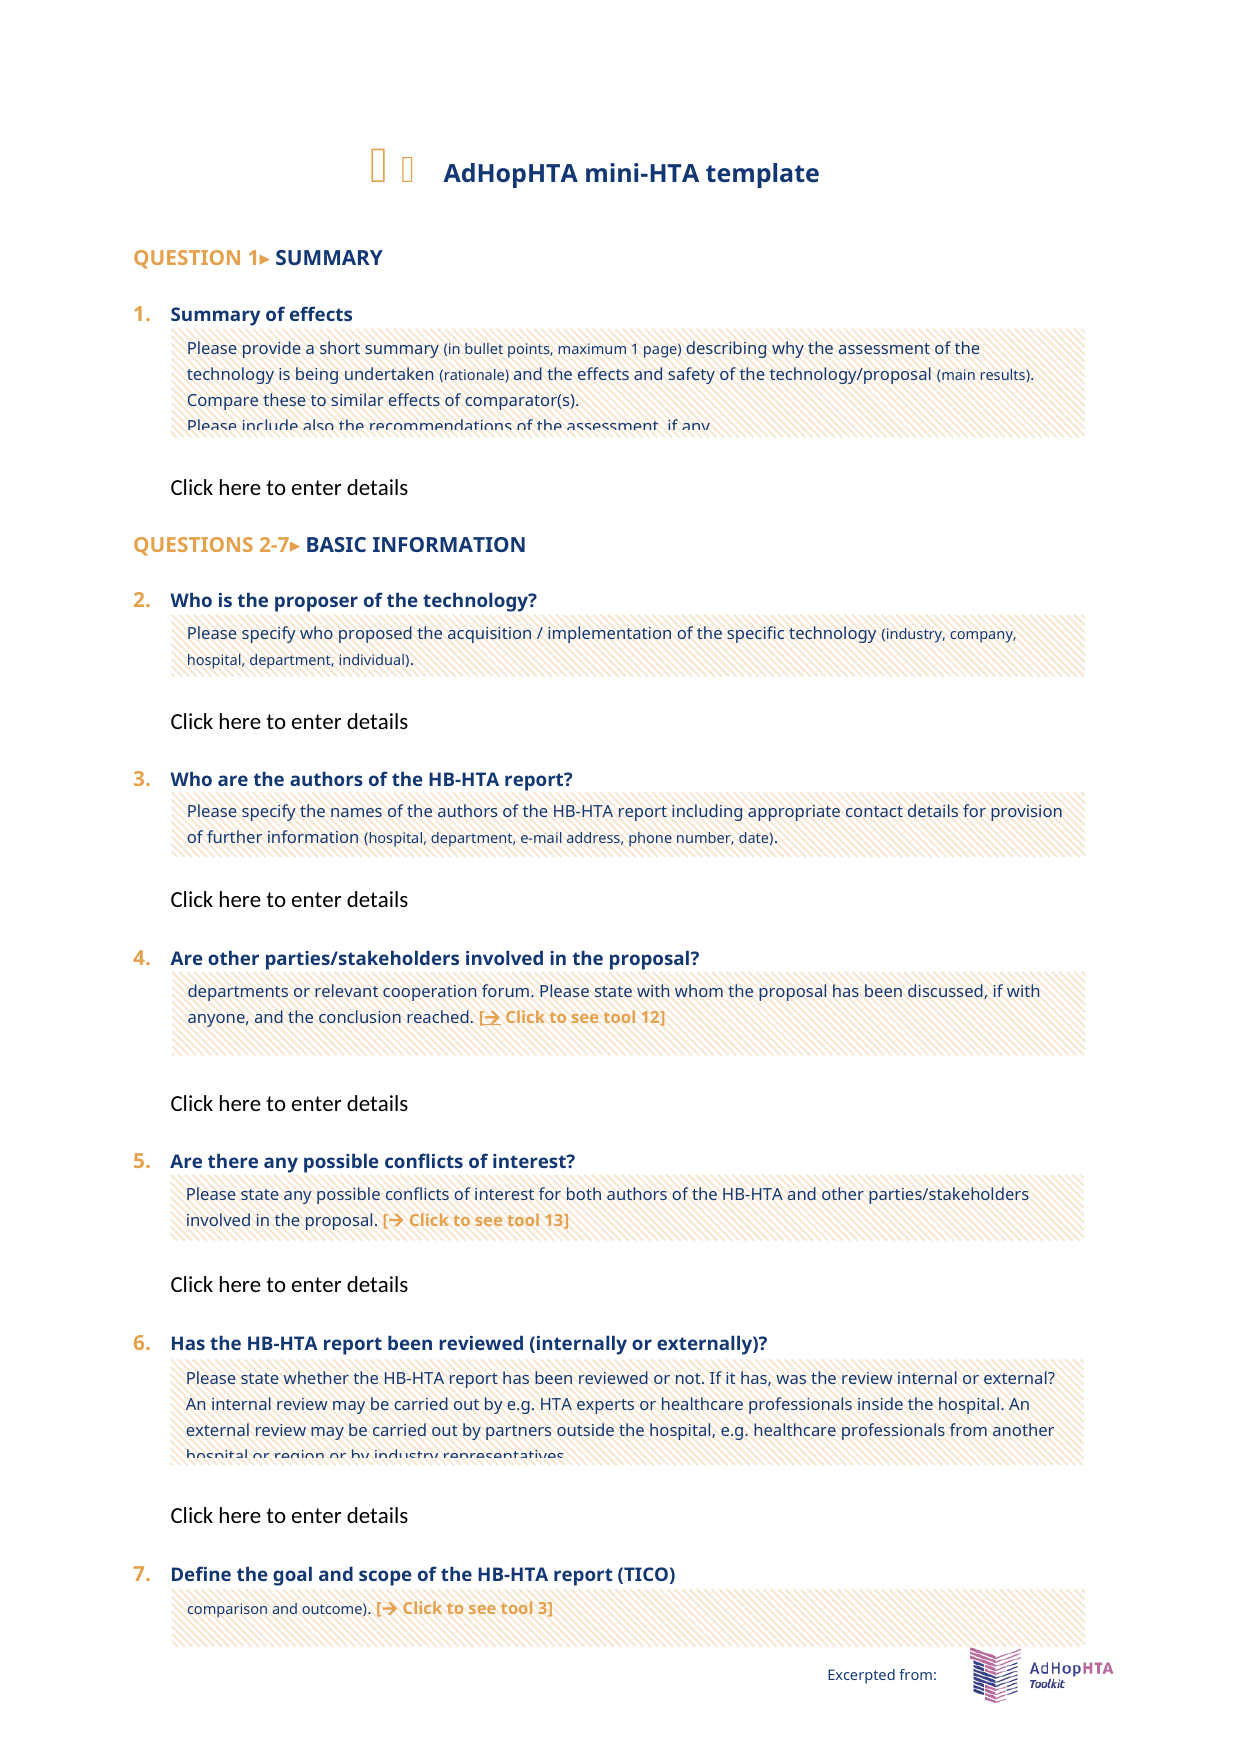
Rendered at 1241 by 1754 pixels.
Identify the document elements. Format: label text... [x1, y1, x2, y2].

list Has the HB-HTA report been reviewed (internally or externally)? [133, 1328, 1122, 1356]
list Who are the authors of the HB-HTA report? [133, 764, 1122, 792]
text QUESTION 1▸ SUMMARY [133, 243, 1122, 271]
list Are other parties/stakeholders involved in the proposal? [133, 943, 1122, 971]
list Are there any possible conflicts of interest? [133, 1146, 1122, 1174]
list Who is the proposer of the technology? [133, 585, 1122, 614]
list Define the goal and scope of the HB-HTA report (TICO) [133, 1559, 1122, 1587]
list Summary of effects [133, 299, 1122, 327]
picture [964, 1642, 1118, 1703]
text AdHopHTA mini-HTA template [133, 148, 1122, 193]
text QUESTIONS 2-7▸ BASIC INFORMATION [133, 530, 1122, 558]
